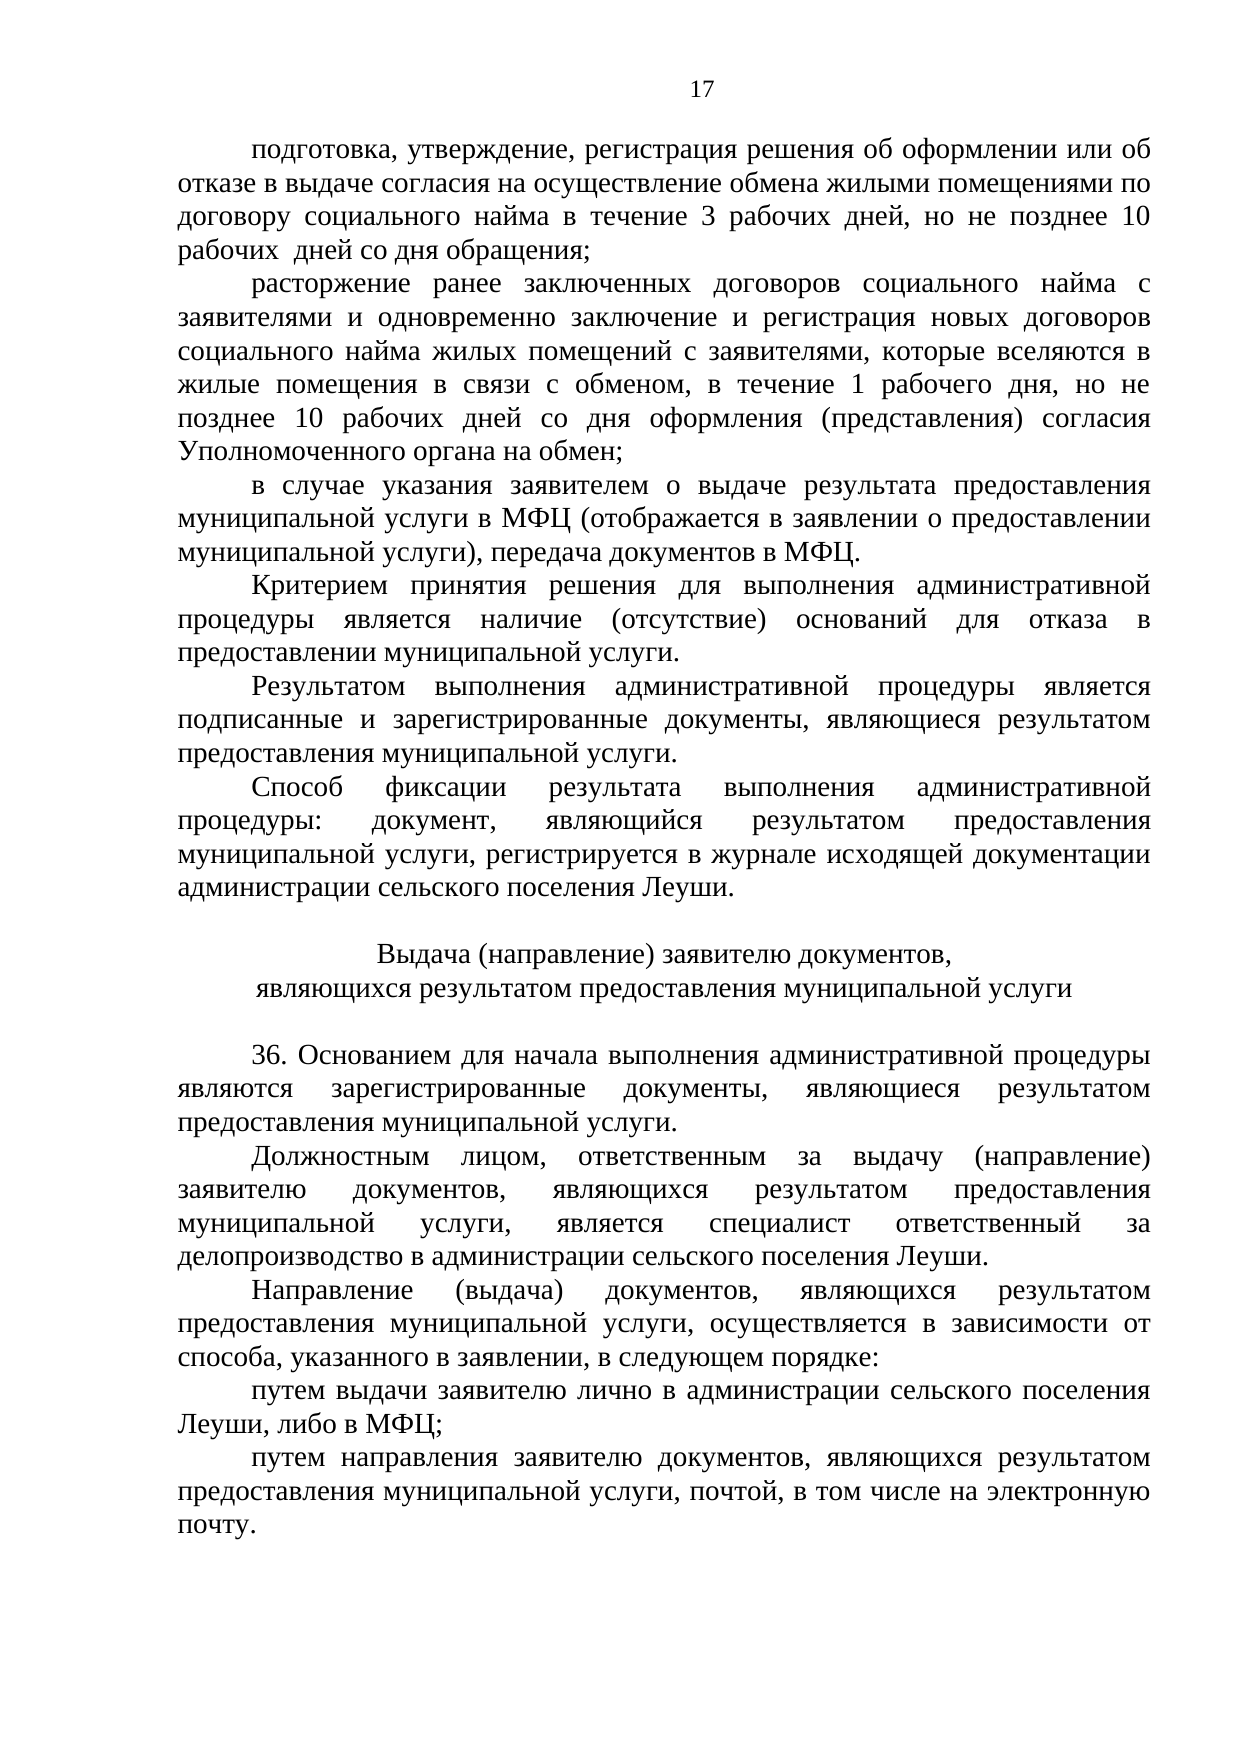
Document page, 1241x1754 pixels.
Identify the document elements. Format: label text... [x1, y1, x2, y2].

text в случае указания заявителем о выдаче результата предоставления муниципальной услуги в МФЦ (отображается в заявлении о предоставлении муниципальной услуги), передача документов в МФЦ. [177, 467, 1152, 567]
text 36. Основанием для начала выполнения административной процедуры являются зарегистрированные документы, являющиеся результатом предоставления муниципальной услуги. [177, 1037, 1152, 1138]
text Должностным лицом, ответственным за выдачу (направление) заявителю документов, являющихся результатом предоставления муниципальной услуги, является специалист ответственный за делопроизводство в администрации сельского поселения Леуши. [177, 1138, 1152, 1272]
text Направление (выдача) документов, являющихся результатом предоставления муниципальной услуги, осуществляется в зависимости от способа, указанного в заявлении, в следующем порядке: [177, 1272, 1152, 1372]
text путем выдачи заявителю лично в администрации сельского поселения Леуши, либо в МФЦ; [177, 1372, 1152, 1439]
text Способ фиксации результата выполнения административной процедуры: документ, являющийся результатом предоставления муниципальной услуги, регистрируется в журнале исходящей документации администрации сельского поселения Леуши. [177, 769, 1152, 903]
text путем направления заявителю документов, являющихся результатом предоставления муниципальной услуги, почтой, в том числе на электронную почту. [177, 1439, 1152, 1540]
text Результатом выполнения административной процедуры является подписанные и зарегистрированные документы, являющиеся результатом предоставления муниципальной услуги. [177, 668, 1152, 769]
text Критерием принятия решения для выполнения административной процедуры является наличие (отсутствие) оснований для отказа в предоставлении муниципальной услуги. [177, 567, 1152, 668]
text расторжение ранее заключенных договоров социального найма с заявителями и одновременно заключение и регистрация новых договоров социального найма жилых помещений с заявителями, которые вселяются в жилые помещения в связи с обменом, в течение 1 рабочего дня, но не позднее 10 рабочих дней со дня оформления (представления) согласия Уполномоченного органа на обмен; [177, 266, 1152, 467]
text являющихся результатом предоставления муниципальной услуги [177, 970, 1152, 1003]
text Выдача (направление) заявителю документов, [177, 936, 1152, 970]
text подготовка, утверждение, регистрация решения об оформлении или об отказе в выдаче согласия на осуществление обмена жилыми помещениями по договору социального найма в течение 3 рабочих дней, но не позднее 10 рабочих дней со дня обращения; [177, 131, 1152, 266]
